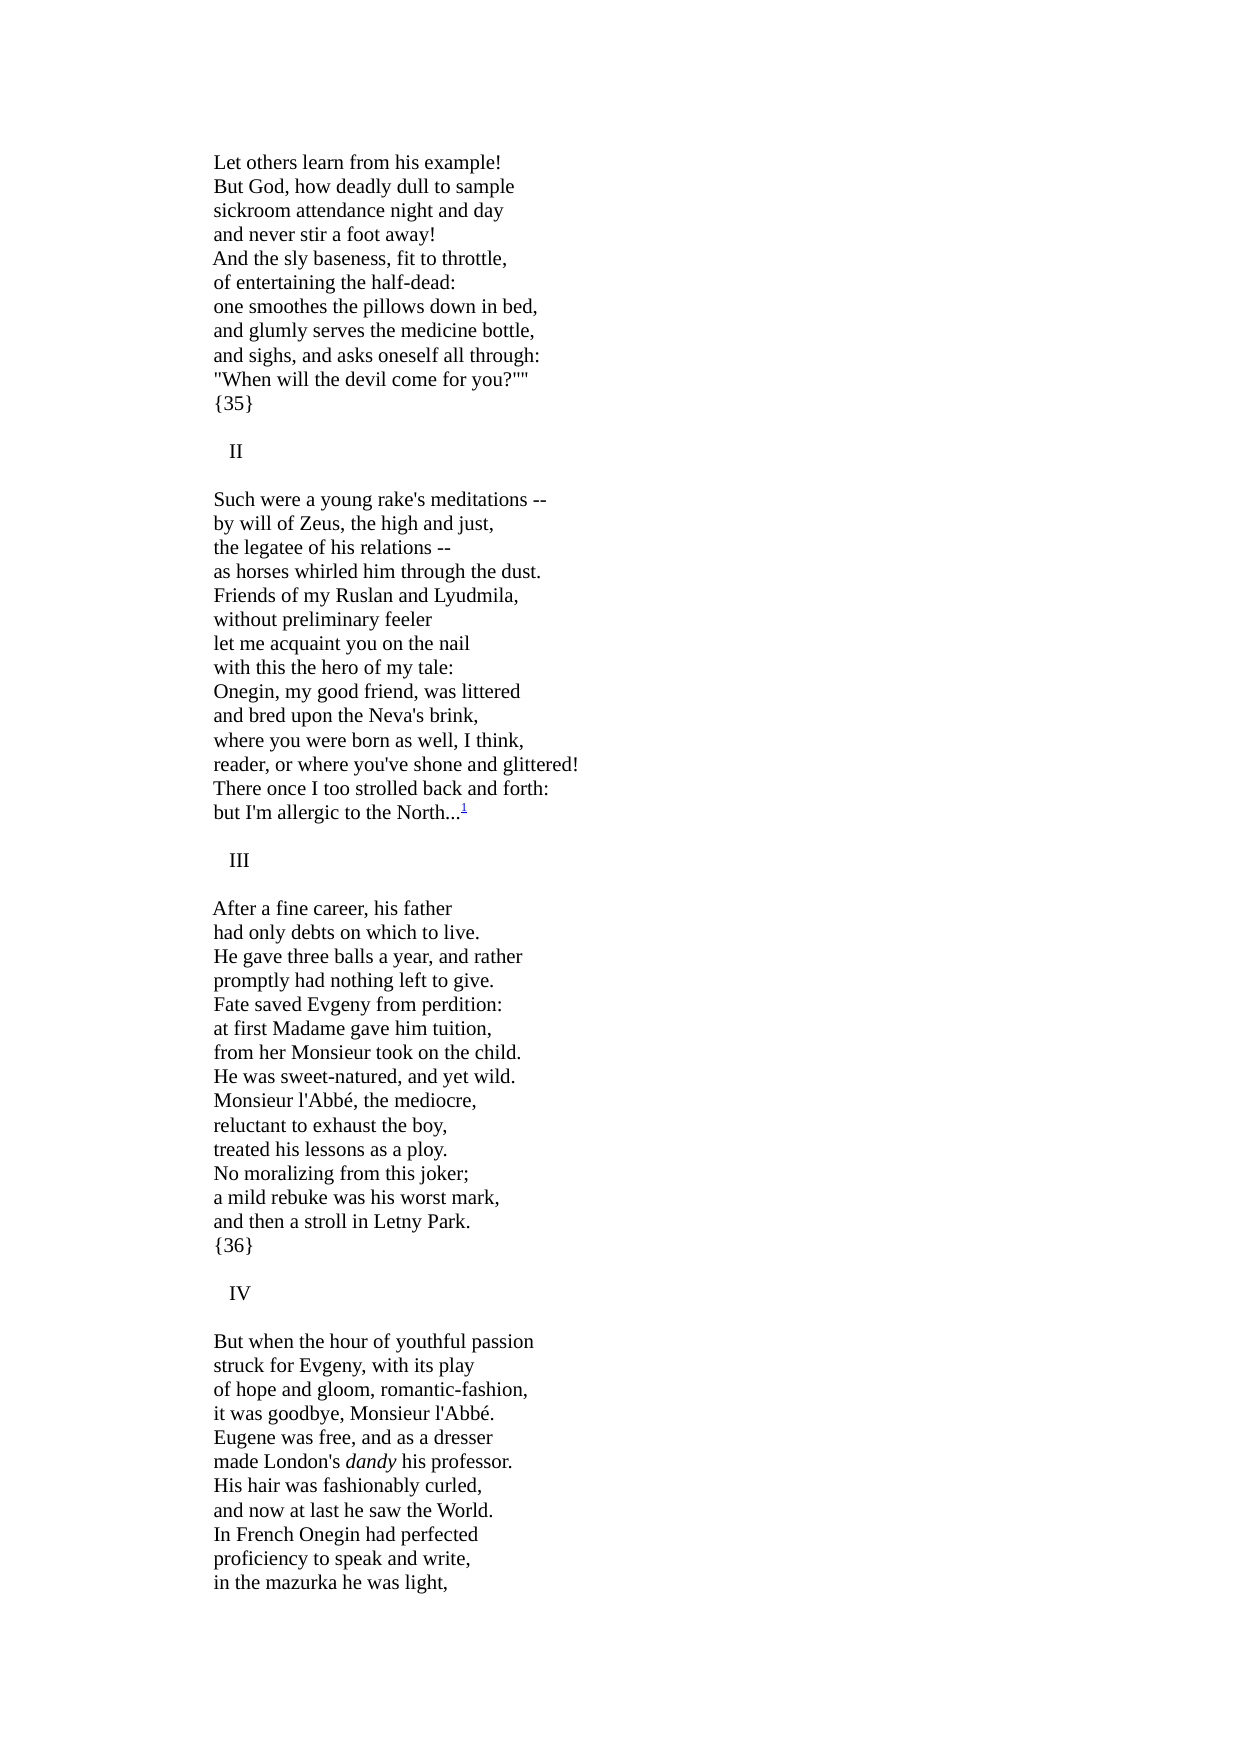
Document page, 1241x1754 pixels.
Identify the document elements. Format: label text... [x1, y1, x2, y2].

text as horses whirled him through the dust. [187, 559, 1053, 583]
text III [187, 848, 1053, 872]
text He gave three balls a year, and rather [187, 944, 1053, 968]
text treated his lessons as a ploy. [187, 1137, 1053, 1161]
text Fate saved Evgeny from perdition: [187, 992, 1053, 1016]
text and now at last he saw the World. [187, 1497, 1053, 1522]
text II [187, 439, 1053, 463]
text {36} [187, 1233, 1053, 1257]
text and bred upon the Neva's brink, [187, 703, 1053, 727]
text promptly had nothing left to give. [187, 968, 1053, 992]
text Such were a young rake's meditations -- [187, 487, 1053, 511]
text made London's dandy his professor. [187, 1449, 1053, 1473]
text "When will the devil come for you?"'' [187, 367, 1053, 391]
text proficiency to speak and write, [187, 1546, 1053, 1570]
text But God, how deadly dull to sample [187, 174, 1053, 198]
text one smoothes the pillows down in bed, [187, 294, 1053, 318]
text No moralizing from this joker; [187, 1161, 1053, 1185]
text let me acquaint you on the nail [187, 631, 1053, 655]
text struck for Evgeny, with its play [187, 1353, 1053, 1377]
text There once I too strolled back and forth: [187, 776, 1053, 800]
text and sighs, and asks oneself all through: [187, 342, 1053, 367]
text the legatee of his relations -- [187, 535, 1053, 559]
text sickroom attendance night and day [187, 198, 1053, 222]
text without preliminary feeler [187, 607, 1053, 631]
text After a fine career, his father [187, 896, 1053, 920]
text Onegin, my good friend, was littered [187, 679, 1053, 703]
text and glumly serves the medicine bottle, [187, 318, 1053, 342]
text But when the hour of youthful passion [187, 1329, 1053, 1353]
text but I'm allergic to the North...1 [187, 800, 1053, 824]
text at first Madame gave him tuition, [187, 1016, 1053, 1040]
text of entertaining the half-dead: [187, 270, 1053, 294]
text had only debts on which to live. [187, 920, 1053, 944]
text And the sly baseness, fit to throttle, [187, 246, 1053, 270]
text He was sweet-natured, and yet wild. [187, 1064, 1053, 1088]
text reader, or where you've shone and glittered! [187, 752, 1053, 776]
text of hope and gloom, romantic-fashion, [187, 1377, 1053, 1401]
text and then a stroll in Letny Park. [187, 1209, 1053, 1233]
text In French Onegin had perfected [187, 1522, 1053, 1546]
text in the mazurka he was light, [187, 1570, 1053, 1594]
text Let others learn from his example! [187, 150, 1053, 174]
text and never stir a foot away! [187, 222, 1053, 246]
text it was goodbye, Monsieur l'Abbé. [187, 1401, 1053, 1425]
text where you were born as well, I think, [187, 727, 1053, 752]
text {35} [187, 391, 1053, 415]
text Eugene was free, and as a dresser [187, 1425, 1053, 1449]
text Friends of my Ruslan and Lyudmila, [187, 583, 1053, 607]
text a mild rebuke was his worst mark, [187, 1185, 1053, 1209]
text Monsieur l'Abbé, the mediocre, [187, 1088, 1053, 1112]
text reluctant to exhaust the boy, [187, 1112, 1053, 1137]
text from her Monsieur took on the child. [187, 1040, 1053, 1064]
text His hair was fashionably curled, [187, 1473, 1053, 1497]
text IV [187, 1281, 1053, 1305]
text by will of Zeus, the high and just, [187, 511, 1053, 535]
text with this the hero of my tale: [187, 655, 1053, 679]
